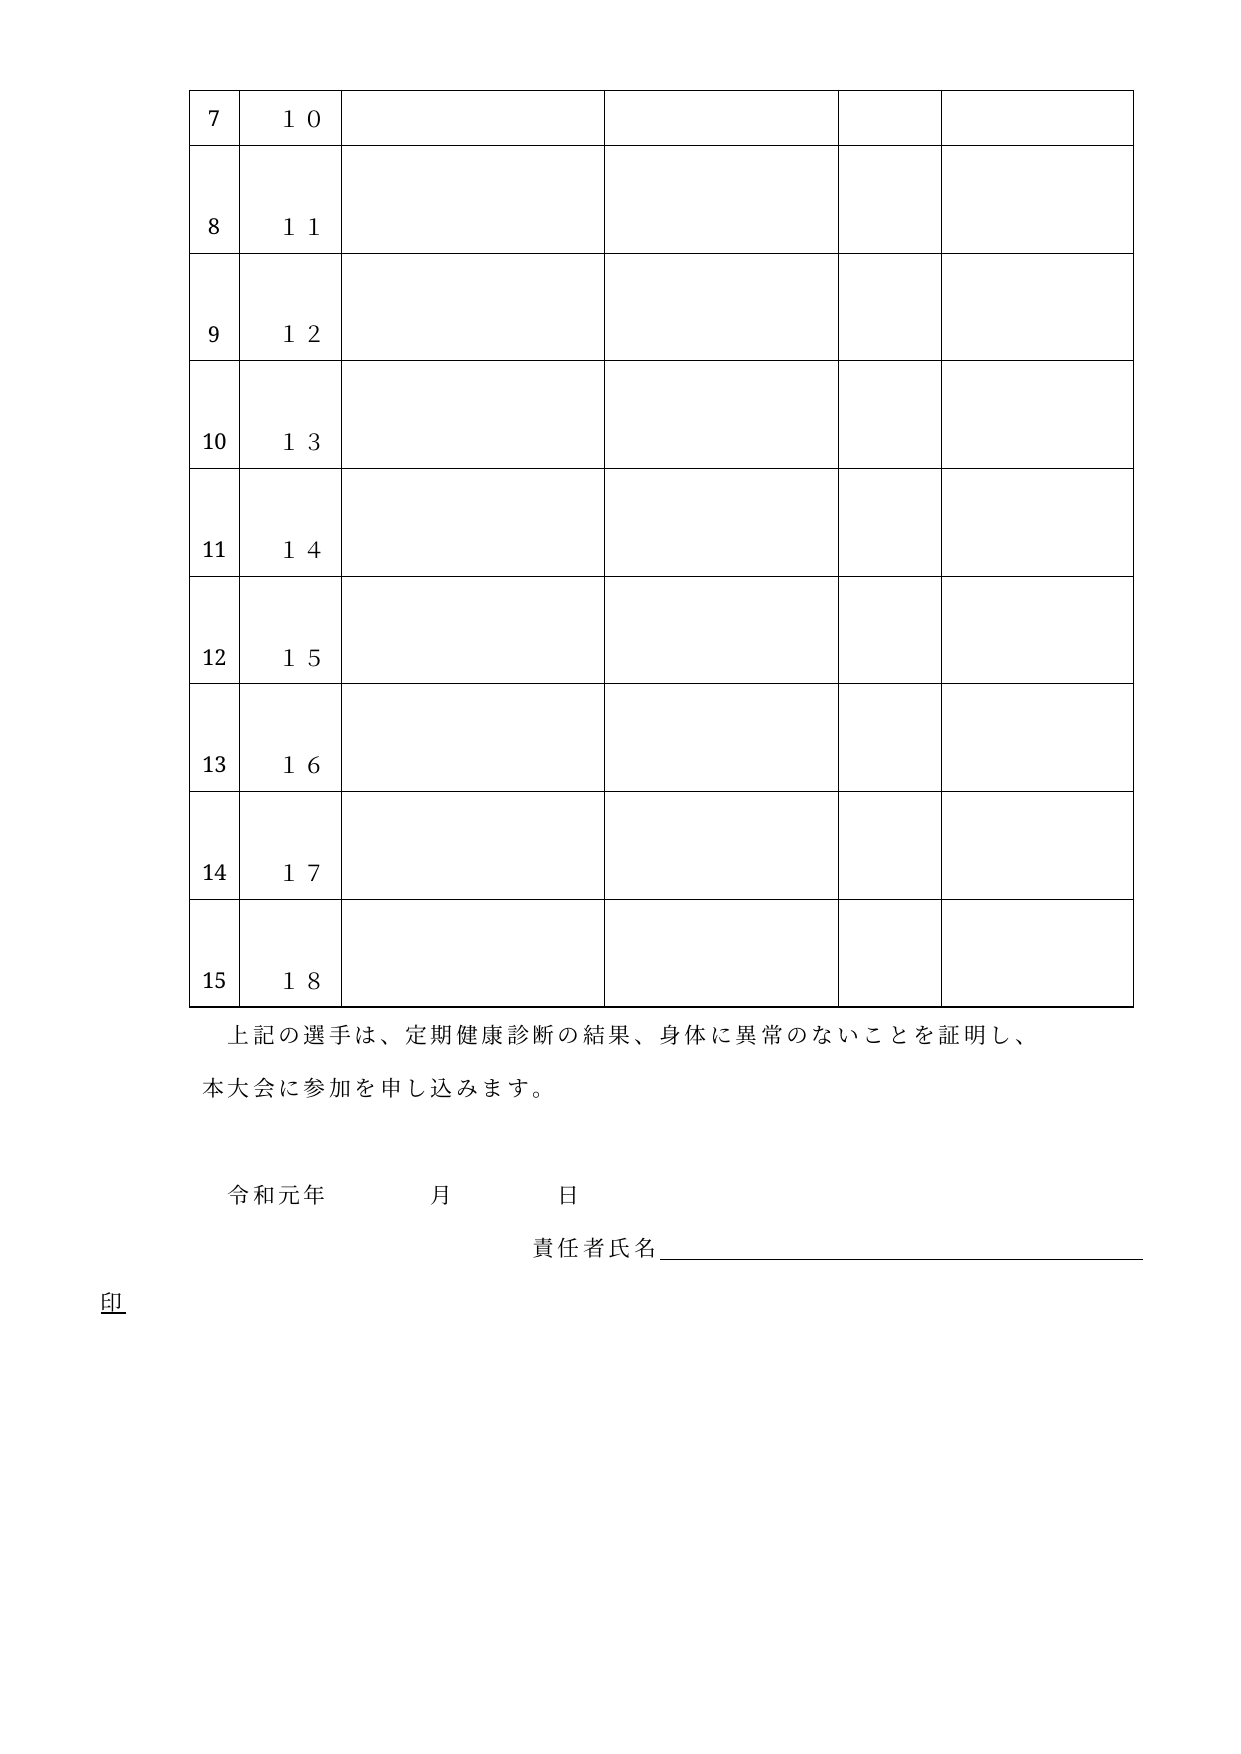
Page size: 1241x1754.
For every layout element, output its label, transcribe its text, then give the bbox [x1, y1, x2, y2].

table_cell [839, 684, 941, 791]
table_cell [839, 91, 941, 145]
table_cell [942, 577, 1133, 683]
table_cell [942, 900, 1133, 1006]
table_cell [342, 684, 604, 791]
table_cell 13 [190, 684, 239, 791]
table_cell [942, 684, 1133, 791]
table_cell [839, 900, 941, 1006]
table_cell １８ [240, 900, 341, 1006]
table_cell １５ [240, 577, 341, 683]
table_cell １７ [240, 792, 341, 899]
text 令和元年 月 日 [100, 1167, 1142, 1221]
table_cell 8 [190, 146, 239, 252]
table_cell [342, 900, 604, 1006]
table_cell [942, 361, 1133, 468]
table_cell 10 [190, 361, 239, 468]
table_cell １２ [240, 254, 341, 360]
table_cell [839, 469, 941, 576]
text 責任者氏名 印 [100, 1221, 1142, 1327]
table_cell 7 [190, 91, 239, 145]
table_cell [605, 254, 838, 360]
table_cell [839, 577, 941, 683]
table_cell [342, 254, 604, 360]
table_cell [342, 91, 604, 145]
table_cell [342, 577, 604, 683]
table_cell [942, 146, 1133, 252]
table_cell １０ [240, 91, 341, 145]
table_cell [342, 792, 604, 899]
table_cell 15 [190, 900, 239, 1006]
table_cell [605, 146, 838, 252]
table_cell [605, 900, 838, 1006]
table_cell [942, 469, 1133, 576]
table_cell [605, 792, 838, 899]
table_cell [942, 91, 1133, 145]
table_cell [839, 792, 941, 899]
table_cell [342, 146, 604, 252]
table_cell [942, 254, 1133, 360]
table_cell 9 [190, 254, 239, 360]
table_cell １４ [240, 469, 341, 576]
table_cell [605, 577, 838, 683]
table_cell １６ [240, 684, 341, 791]
table_cell [605, 469, 838, 576]
table_cell １３ [240, 361, 341, 468]
table_cell 12 [190, 577, 239, 683]
table_cell 14 [190, 792, 239, 899]
table_cell 11 [190, 469, 239, 576]
table_cell [342, 469, 604, 576]
table_cell [342, 361, 604, 468]
table_cell １１ [240, 146, 341, 252]
table_cell [839, 146, 941, 252]
table_cell [605, 361, 838, 468]
table_cell [942, 792, 1133, 899]
text 上記の選手は、定期健康診断の結果、身体に異常のないことを証明し、本大会に参加を申し込みます。 [201, 1008, 1041, 1114]
table_cell [605, 91, 838, 145]
table_cell [839, 254, 941, 360]
table_cell [605, 684, 838, 791]
table_cell [839, 361, 941, 468]
